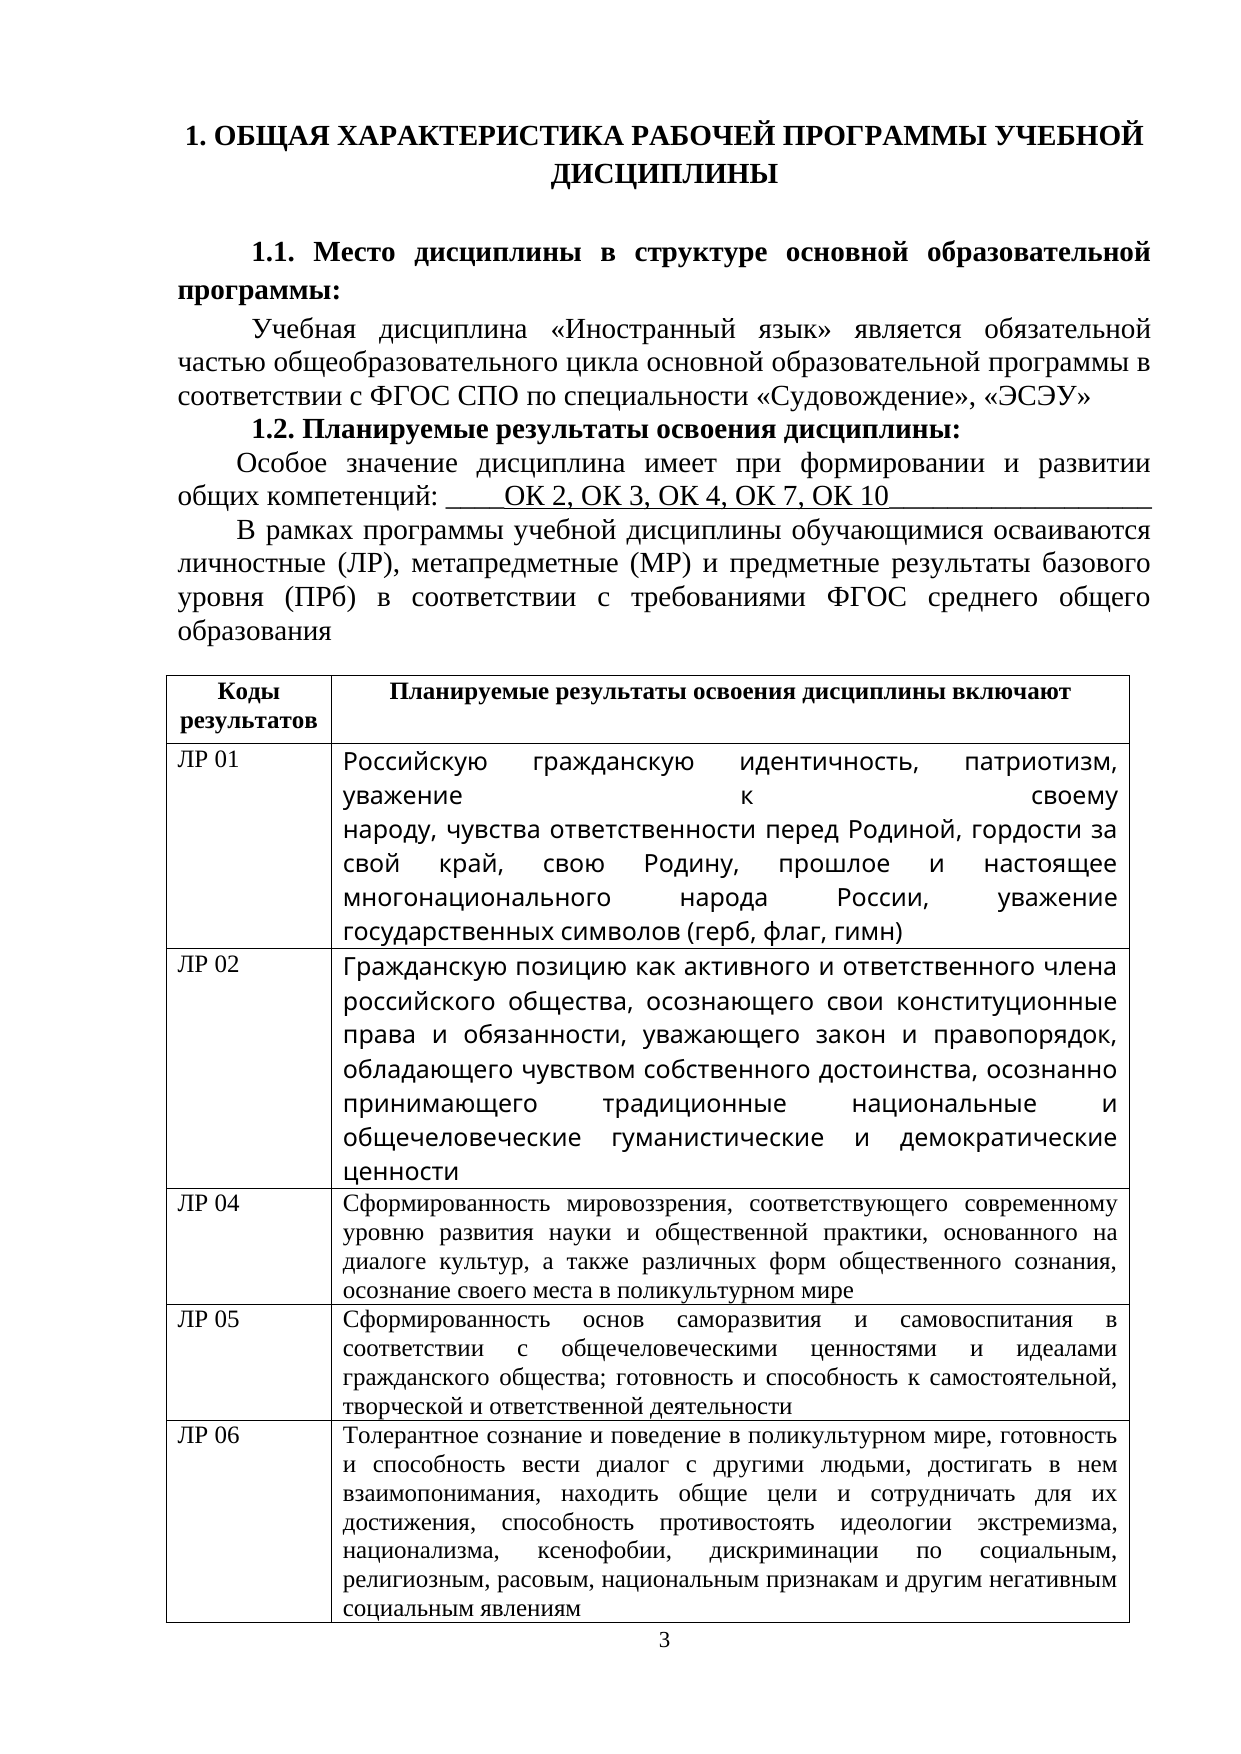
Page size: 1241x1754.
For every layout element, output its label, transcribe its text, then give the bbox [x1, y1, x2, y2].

table_cell ЛР 06 [167, 1421, 331, 1622]
text 1.1. Место дисциплины в структуре основной образовательной программы: [177, 234, 1152, 306]
table_header Планируемые результаты освоения дисциплины включают [332, 676, 1129, 743]
table_header Коды результатов [167, 676, 331, 743]
text В рамках программы учебной дисциплины обучающимися осваиваются личностные (ЛР), метапредметные (МР) и предметные результаты базового уровня (ПРб) в соответствии с требованиями ФГОС среднего общего образования [177, 512, 1152, 646]
table_cell Сформированность мировоззрения, соответствующего современному уровню развития науки и общественной практики, основанного на диалоге культур, а также различных форм общественного сознания, осознание своего места в поликультурном мире [332, 1189, 1129, 1303]
table_cell Гражданскую позицию как активного и ответственного члена российского общества, осознающего свои конституционные права и обязанности, уважающего закон и правопорядок, обладающего чувством собственного достоинства, осознанно принимающего традиционные национальные и общечеловеческие гуманистические и демократические ценности [332, 949, 1129, 1187]
text 1.2. Планируемые результаты освоения дисциплины: [177, 411, 1152, 445]
table_cell ЛР 05 [167, 1305, 331, 1419]
text Учебная дисциплина «Иностранный язык» является обязательной частью общеобразовательного цикла основной образовательной программы в соответствии с ФГОС СПО по специальности «Судовождение», «ЭСЭУ» [177, 311, 1152, 411]
table_cell ЛР 04 [167, 1189, 331, 1303]
table_cell ЛР 02 [167, 949, 331, 1187]
table_cell Сформированность основ саморазвития и самовоспитания в соответствии с общечеловеческими ценностями и идеалами гражданского общества; готовность и способность к самостоятельной, творческой и ответственной деятельности [332, 1305, 1129, 1419]
table_cell Российскую гражданскую идентичность, патриотизм, уважение к своему народу, чувства ответственности перед Родиной, гордости за свой край, свою Родину, прошлое и настоящее многонационального народа России, уважение государственных символов (герб, флаг, гимн) [332, 744, 1129, 948]
text 1. ОБЩАЯ ХАРАКТЕРИСТИКА РАБОЧЕЙ ПРОГРАММЫ УЧЕБНОЙ ДИСЦИПЛИНЫ [177, 118, 1152, 190]
table_cell ЛР 01 [167, 744, 331, 948]
table_cell Толерантное сознание и поведение в поликультурном мире, готовность и способность вести диалог с другими людьми, достигать в нем взаимопонимания, находить общие цели и сотрудничать для их достижения, способность противостоять идеологии экстремизма, национализма, ксенофобии, дискриминации по социальным, религиозным, расовым, национальным признакам и другим негативным социальным явлениям [332, 1421, 1129, 1622]
text Особое значение дисциплина имеет при формировании и развитии общих компетенций: ____ОК 2, ОК 3, ОК 4, ОК 7, ОК 10__________________ [177, 445, 1152, 512]
